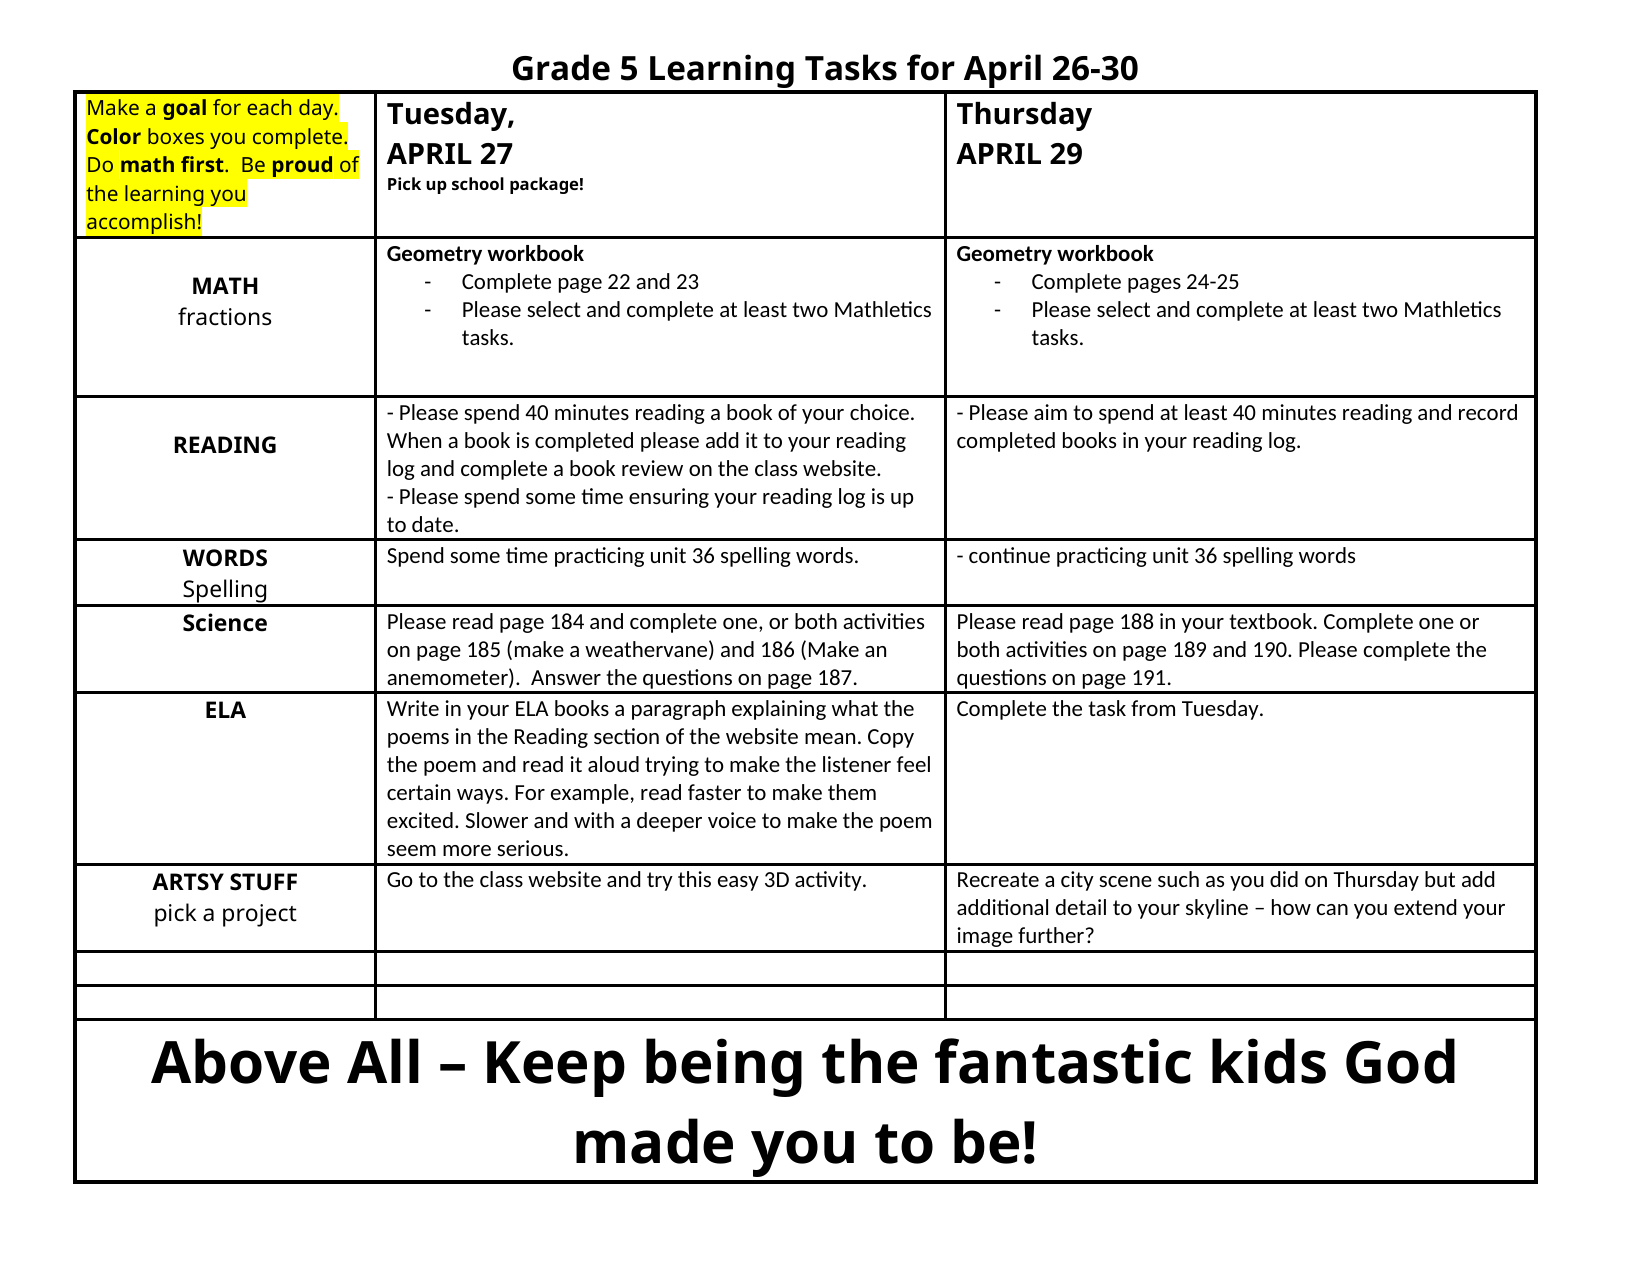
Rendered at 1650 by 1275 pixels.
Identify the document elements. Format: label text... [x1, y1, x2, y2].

text Grade 5 Learning Tasks for April 26-30 [75, 45, 1575, 90]
table_cell WORDS Spelling [77, 541, 374, 604]
table_cell [947, 953, 1534, 984]
table_cell Above All – Keep being the fantastic kids God made you to be! [77, 1021, 1534, 1180]
table_header Thursday APRIL 29 [947, 94, 1534, 236]
table_cell [377, 953, 944, 984]
table_cell [947, 987, 1534, 1018]
table_cell READING [77, 398, 374, 538]
table_cell Science [77, 607, 374, 691]
table_cell ARTSY STUFF pick a project [77, 866, 374, 949]
table_cell - Please spend 40 minutes reading a book of your choice. When a book is completed please add it to your reading log and complete a book review on the class website. - Please spend some time ensuring your reading log is up to date. [377, 398, 944, 538]
table_cell Geometry workbook Complete pages 24-25 Please select and complete at least two Mathletics tasks. [947, 239, 1534, 395]
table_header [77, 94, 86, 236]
table_cell Go to the class website and try this easy 3D activity. [377, 866, 944, 949]
table_cell Please read page 188 in your textbook. Complete one or both activities on page 189 and 190. Please complete the questions on page 191. [947, 607, 1534, 691]
table_cell - Please aim to spend at least 40 minutes reading and record completed books in your reading log. [947, 398, 1534, 538]
table_cell Spend some time practicing unit 36 spelling words. [377, 541, 944, 604]
table_header Make a goal for each day. Color boxes you complete. Do math first. Be proud of the learning you accomplish! [202, 94, 374, 236]
table_cell ELA [77, 694, 374, 862]
table_cell MATH fractions [77, 239, 374, 395]
table_cell - continue practicing unit 36 spelling words [947, 541, 1534, 604]
table_cell [77, 987, 374, 1018]
table_cell [377, 987, 944, 1018]
table_cell Recreate a city scene such as you did on Thursday but add additional detail to your skyline – how can you extend your image further? [947, 866, 1534, 949]
table_cell Complete the task from Tuesday. [947, 694, 1534, 862]
table_cell Please read page 184 and complete one, or both activities on page 185 (make a weathervane) and 186 (Make an anemometer). Answer the questions on page 187. [377, 607, 944, 691]
table_cell Geometry workbook Complete page 22 and 23 Please select and complete at least two Mathletics tasks. [377, 239, 944, 395]
table_header Tuesday, APRIL 27 Pick up school package! [377, 94, 944, 236]
table_cell Write in your ELA books a paragraph explaining what the poems in the Reading section of the website mean. Copy the poem and read it aloud trying to make the listener feel certain ways. For example, read faster to make them excited. Slower and with a deeper voice to make the poem seem more serious. [377, 694, 944, 862]
table_cell [77, 953, 374, 984]
